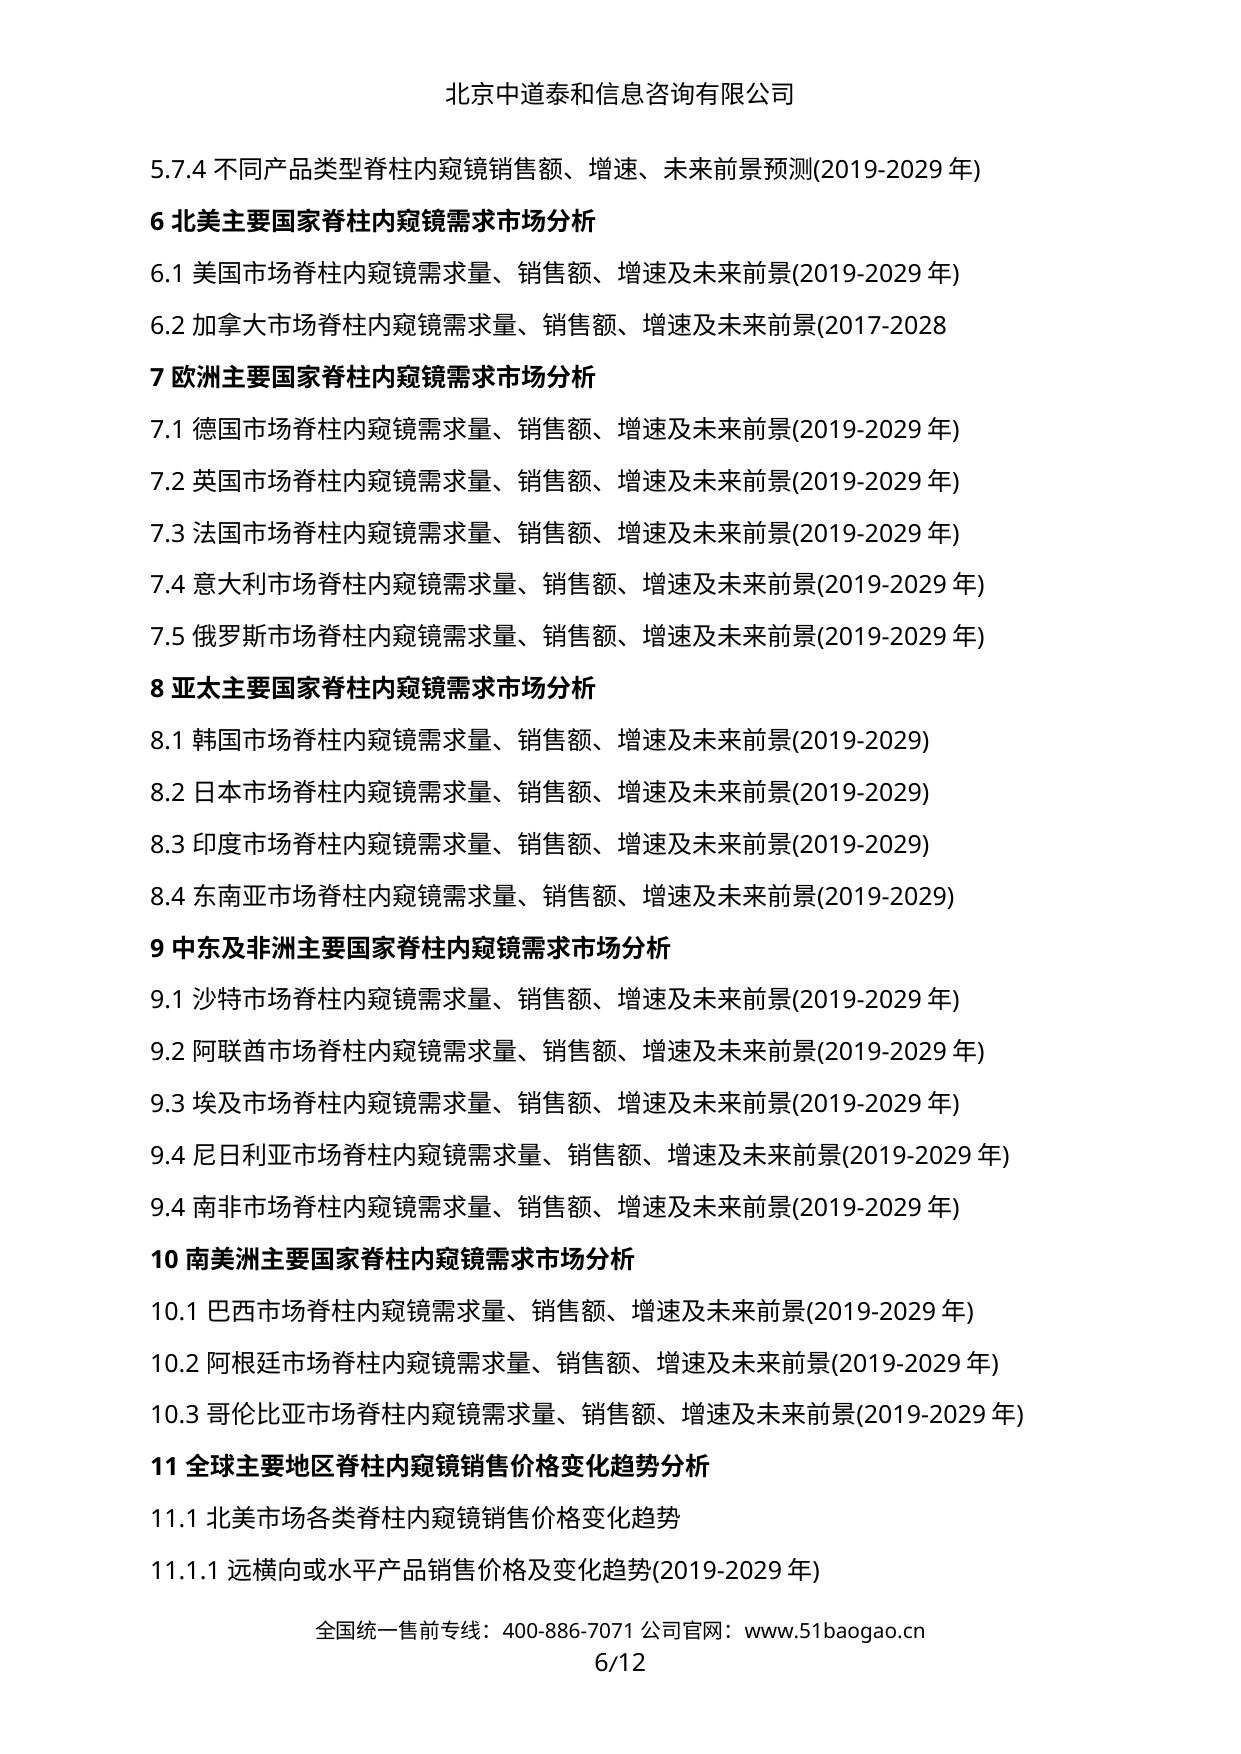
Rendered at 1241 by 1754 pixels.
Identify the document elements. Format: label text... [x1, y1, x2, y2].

text 9.4 尼日利亚市场脊柱内窥镜需求量、销售额、增速及未来前景(2019-2029年) [150, 1136, 1090, 1172]
text 9.2 阿联酋市场脊柱内窥镜需求量、销售额、增速及未来前景(2019-2029年) [150, 1032, 1090, 1068]
text 9 中东及非洲主要国家脊柱内窥镜需求市场分析 [150, 928, 1090, 964]
text 8.3 印度市场脊柱内窥镜需求量、销售额、增速及未来前景(2019-2029) [150, 824, 1090, 861]
text 6 北美主要国家脊柱内窥镜需求市场分析 [150, 202, 1090, 238]
text 9.4 南非市场脊柱内窥镜需求量、销售额、增速及未来前景(2019-2029年) [150, 1187, 1090, 1224]
text 11.1.1 远横向或水平产品销售价格及变化趋势(2019-2029年) [150, 1551, 1090, 1587]
text 11 全球主要地区脊柱内窥镜销售价格变化趋势分析 [150, 1447, 1090, 1483]
text 7.5 俄罗斯市场脊柱内窥镜需求量、销售额、增速及未来前景(2019-2029年) [150, 617, 1090, 653]
text 8 亚太主要国家脊柱内窥镜需求市场分析 [150, 669, 1090, 705]
text 9.3 埃及市场脊柱内窥镜需求量、销售额、增速及未来前景(2019-2029年) [150, 1084, 1090, 1120]
text 11.1 北美市场各类脊柱内窥镜销售价格变化趋势 [150, 1499, 1090, 1535]
text 8.2 日本市场脊柱内窥镜需求量、销售额、增速及未来前景(2019-2029) [150, 772, 1090, 809]
text 6.1 美国市场脊柱内窥镜需求量、销售额、增速及未来前景(2019-2029年) [150, 254, 1090, 290]
text 10.1 巴西市场脊柱内窥镜需求量、销售额、增速及未来前景(2019-2029年) [150, 1291, 1090, 1327]
text 9.1 沙特市场脊柱内窥镜需求量、销售额、增速及未来前景(2019-2029年) [150, 980, 1090, 1016]
text 7.2 英国市场脊柱内窥镜需求量、销售额、增速及未来前景(2019-2029年) [150, 461, 1090, 497]
text 10 南美洲主要国家脊柱内窥镜需求市场分析 [150, 1239, 1090, 1276]
text 8.1 韩国市场脊柱内窥镜需求量、销售额、增速及未来前景(2019-2029) [150, 721, 1090, 757]
text 7.3 法国市场脊柱内窥镜需求量、销售额、增速及未来前景(2019-2029年) [150, 513, 1090, 549]
text 10.2 阿根廷市场脊柱内窥镜需求量、销售额、增速及未来前景(2019-2029年) [150, 1343, 1090, 1379]
text 7 欧洲主要国家脊柱内窥镜需求市场分析 [150, 357, 1090, 394]
text 5.7.4 不同产品类型脊柱内窥镜销售额、增速、未来前景预测(2019-2029年) [150, 150, 1090, 186]
text 6.2 加拿大市场脊柱内窥镜需求量、销售额、增速及未来前景(2017-2028 [150, 306, 1090, 342]
text 8.4 东南亚市场脊柱内窥镜需求量、销售额、增速及未来前景(2019-2029) [150, 876, 1090, 912]
text 10.3 哥伦比亚市场脊柱内窥镜需求量、销售额、增速及未来前景(2019-2029年) [150, 1395, 1090, 1431]
text 7.1 德国市场脊柱内窥镜需求量、销售额、增速及未来前景(2019-2029年) [150, 409, 1090, 446]
text 7.4 意大利市场脊柱内窥镜需求量、销售额、增速及未来前景(2019-2029年) [150, 565, 1090, 601]
